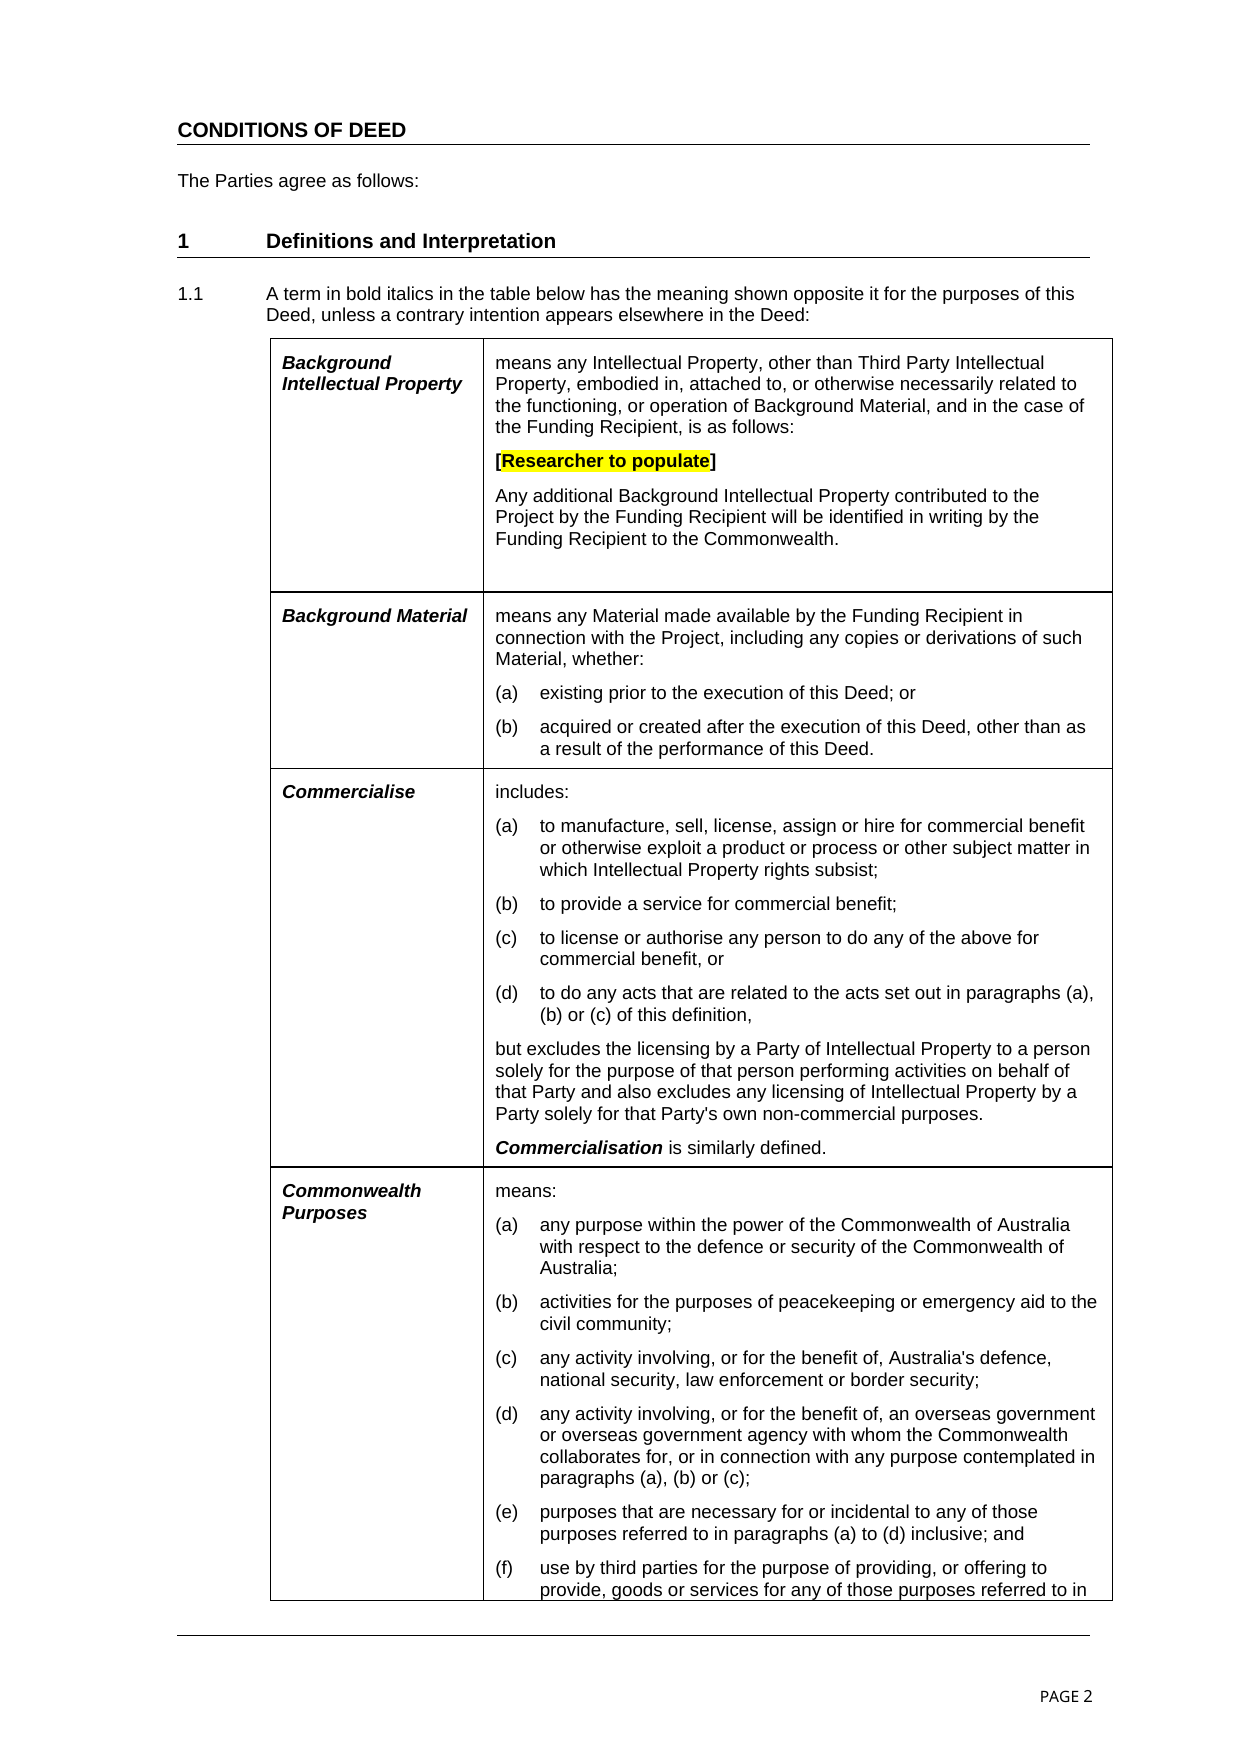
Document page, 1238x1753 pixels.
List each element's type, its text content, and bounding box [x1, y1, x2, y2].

table_cell includes: (a) to manufacture, sell, license, assign or hire for commercial benefit or otherwise exploit a product or process or other subject matter in which Intellectual Property rights subsist; (b) to provide a service for commercial benefit; (c) to license or authorise any person to do any of the above for commercial benefit, or (d) to do any acts that are related to the acts set out in paragraphs (a), (b) or (c) of this definition, but excludes the licensing by a Party of Intellectual Property to a person solely for the purpose of that person performing activities on behalf of that Party and also excludes any licensing of Intellectual Property by a Party solely for that Party's own non-commercial purposes. Commercialisation is similarly defined. [484, 769, 1112, 1166]
table_cell Background Material [271, 593, 483, 768]
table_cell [271, 1168, 483, 1600]
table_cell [484, 1168, 1112, 1600]
text A term in bold italics in the table below has the meaning shown opposite it for the purposes of this Deed, unless a contrary intention appears elsewhere in the Deed: [177, 282, 1090, 326]
text The Parties agree as follows: [177, 170, 1090, 191]
table_cell Commercialise [271, 769, 483, 1166]
table_cell means any Material made available by the Funding Recipient in connection with the Project, including any copies or derivations of such Material, whether: (a) existing prior to the execution of this Deed; or (b) acquired or created after the execution of this Deed, other than as a result of the performance of this Deed. [484, 593, 1112, 768]
table_header Background Intellectual Property [271, 339, 483, 591]
table_header means any Intellectual Property, other than Third Party Intellectual Property, embodied in, attached to, or otherwise necessarily related to the functioning, or operation of Background Material, and in the case of the Funding Recipient, is as follows: [Researcher to populate] Any additional Background Intellectual Property contributed to the Project by the Funding Recipient will be identified in writing by the Funding Recipient to the Commonwealth. [484, 339, 1112, 591]
subtitle Definitions and Interpretation [177, 229, 1090, 257]
subtitle conditions of DEED [177, 118, 1090, 144]
